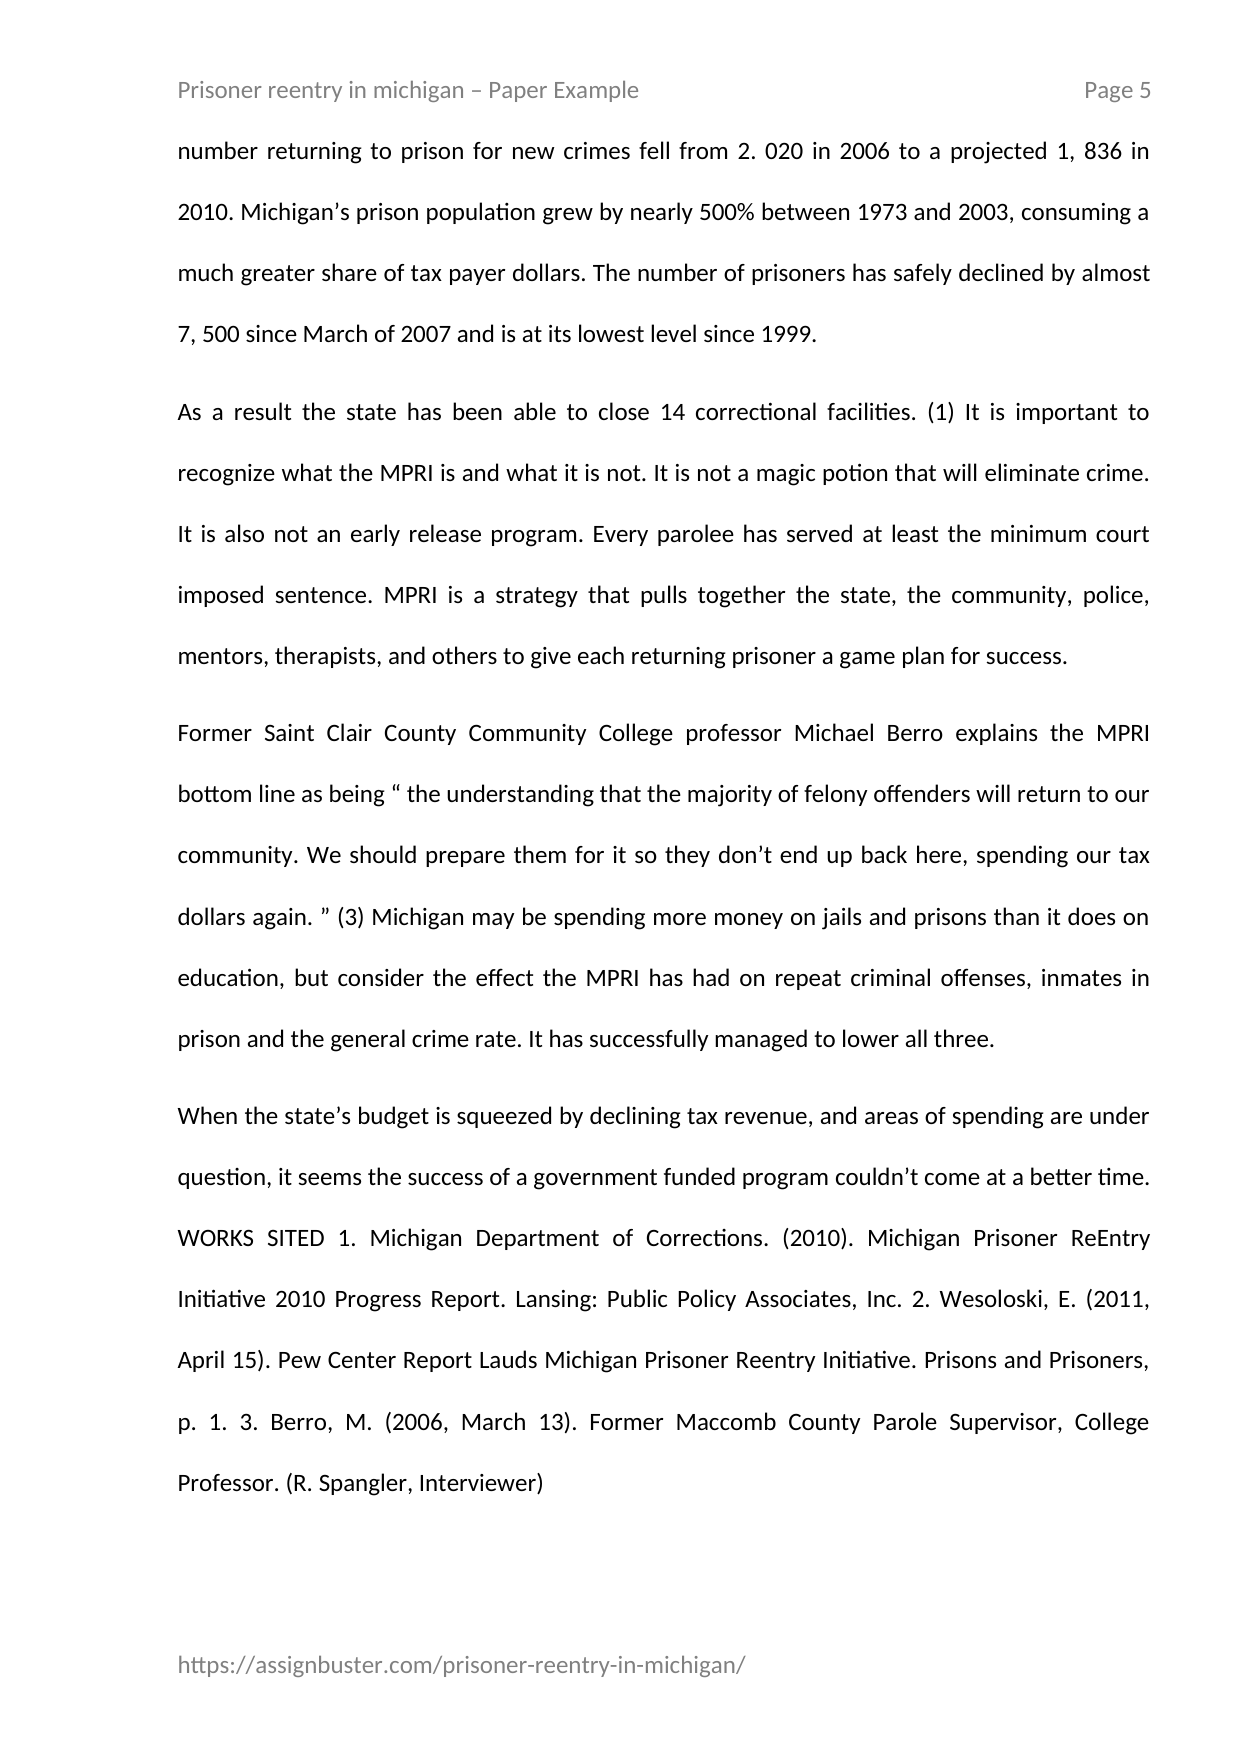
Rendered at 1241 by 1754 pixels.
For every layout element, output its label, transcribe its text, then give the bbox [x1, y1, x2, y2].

text Former Saint Clair County Community College professor Michael Berro explains the MPRI bottom line as being “ the understanding that the majority of felony offenders will return to our community. We should prepare them for it so they don’t end up back here, spending our tax dollars again. ” (3) Michigan may be spending more money on jails and prisons than it does on education, but consider the effect the MPRI has had on repeat criminal offenses, inmates in prison and the general crime rate. It has successfully managed to lower all three. [177, 717, 1152, 1053]
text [177, 135, 1152, 348]
text As a result the state has been able to close 14 correctional facilities. (1) It is important to recognize what the MPRI is and what it is not. It is not a magic potion that will eliminate crime. It is also not an early release program. Every parolee has served at least the minimum court imposed sentence. MPRI is a strategy that pulls together the state, the community, police, mentors, therapists, and others to give each returning prisoner a game plan for success. [177, 396, 1152, 670]
text When the state’s budget is squeezed by declining tax revenue, and areas of spending are under question, it seems the success of a government funded program couldn’t come at a better time. WORKS SITED 1. Michigan Department of Corrections. (2010). Michigan Prisoner ReEntry Initiative 2010 Progress Report. Lansing: Public Policy Associates, Inc. 2. Wesoloski, E. (2011, April 15). Pew Center Report Lauds Michigan Prisoner Reentry Initiative. Prisons and Prisoners, p. 1. 3. Berro, M. (2006, March 13). Former Maccomb County Parole Supervisor, College Professor. (R. Spangler, Interviewer) [177, 1100, 1152, 1497]
